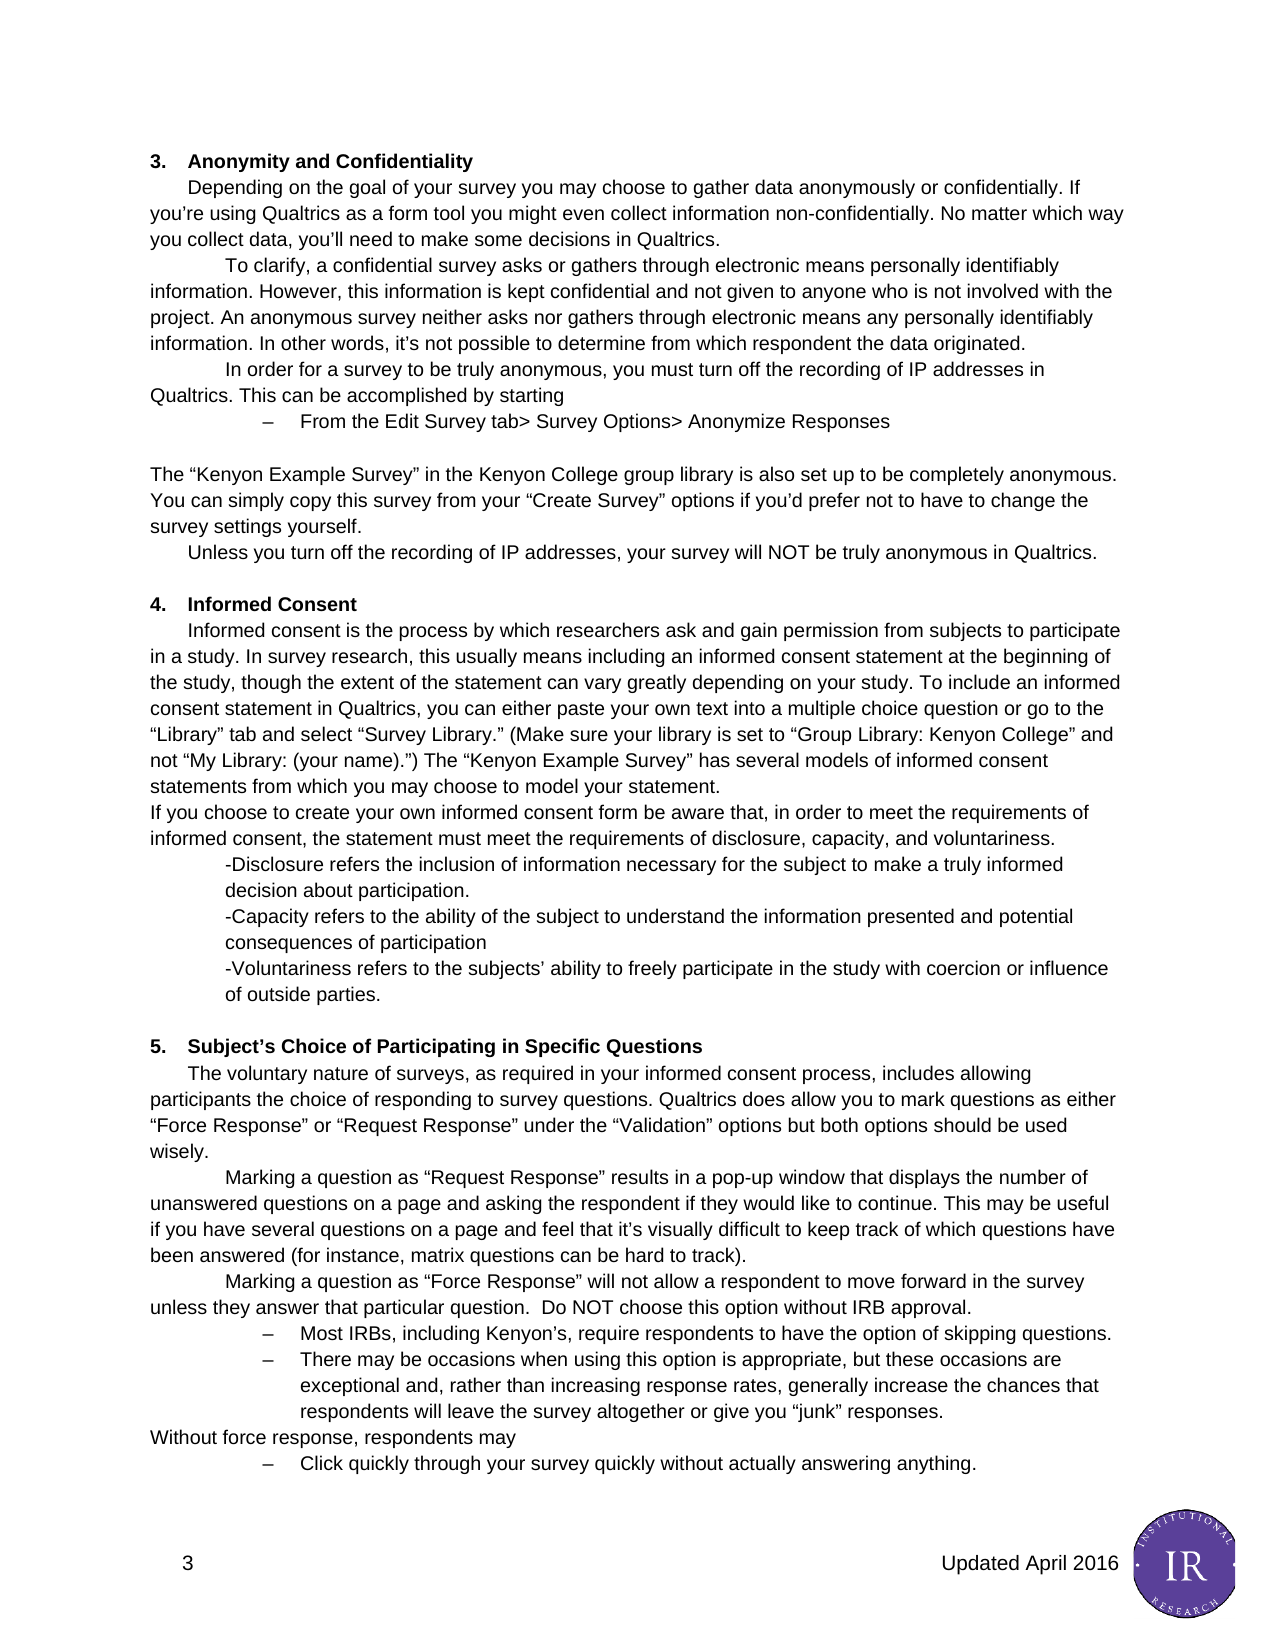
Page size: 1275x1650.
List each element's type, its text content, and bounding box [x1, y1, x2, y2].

list There may be occasions when using this option is appropriate, but these occasions are exceptional and, rather than increasing response rates, generally increase the chances that respondents will leave the survey altogether or give you “junk” responses. [262, 1348, 1125, 1423]
list Anonymity and Confidentiality [150, 150, 1125, 173]
list Informed Consent [150, 593, 1125, 615]
text Unless you turn off the recording of IP addresses, your survey will NOT be truly anonymous in Qualtrics. [150, 541, 1125, 563]
list Click quickly through your survey quickly without actually answering anything. [262, 1452, 1125, 1475]
text Depending on the goal of your survey you may choose to gather data anonymously or confidentially. If you’re using Qualtrics as a form tool you might even collect information non-confidentially. No matter which way you collect data, you’ll need to make some decisions in Qualtrics. [150, 176, 1125, 251]
list From the Edit Survey tab> Survey Options> Anonymize Responses [262, 410, 1125, 433]
picture [1132, 1509, 1235, 1622]
text Without force response, respondents may [150, 1426, 1125, 1449]
text To clarify, a confidential survey asks or gathers through electronic means personally identifiably information. However, this information is kept confidential and not given to anyone who is not involved with the project. An anonymous survey neither asks nor gathers through electronic means any personally identifiably information. In other words, it’s not possible to determine from which respondent the data originated. [150, 254, 1125, 355]
text Marking a question as “Request Response” results in a pop-up window that displays the number of unanswered questions on a page and asking the respondent if they would like to continue. This may be useful if you have several questions on a page and feel that it’s visually difficult to keep track of which questions have been answered (for instance, matrix questions can be hard to track). [150, 1166, 1125, 1266]
text -Disclosure refers the inclusion of information necessary for the subject to make a truly informed decision about participation. [225, 853, 1125, 902]
text Informed consent is the process by which researchers ask and gain permission from subjects to participate in a study. In survey research, this usually means including an informed consent statement at the beginning of the study, though the extent of the statement can vary greatly depending on your study. To include an informed consent statement in Qualtrics, you can either paste your own text into a multiple choice question or go to the “Library” tab and select “Survey Library.” (Make sure your library is set to “Group Library: Kenyon College” and not “My Library: (your name).”) The “Kenyon Example Survey” has several models of informed consent statements from which you may choose to model your statement. [150, 619, 1125, 798]
text In order for a survey to be truly anonymous, you must turn off the recording of IP addresses in Qualtrics. This can be accomplished by starting [150, 358, 1125, 407]
text The voluntary nature of surveys, as required in your informed consent process, includes allowing participants the choice of responding to survey questions. Qualtrics does allow you to mark questions as either “Force Response” or “Request Response” under the “Validation” options but both options should be used wisely. [150, 1061, 1125, 1162]
text -Voluntariness refers to the subjects’ ability to freely participate in the study with coercion or influence of outside parties. [225, 957, 1125, 1006]
list Subject’s Choice of Participating in Specific Questions [150, 1035, 1125, 1058]
text -Capacity refers to the ability of the subject to understand the information presented and potential consequences of participation [225, 905, 1125, 954]
text If you choose to create your own informed consent form be aware that, in order to meet the requirements of informed consent, the statement must meet the requirements of disclosure, capacity, and voluntariness. [150, 801, 1125, 850]
text Marking a question as “Force Response” will not allow a respondent to move forward in the survey unless they answer that particular question. Do NOT choose this option without IRB approval. [150, 1270, 1125, 1318]
list Most IRBs, including Kenyon’s, require respondents to have the option of skipping questions. [262, 1322, 1125, 1344]
text The “Kenyon Example Survey” in the Kenyon College group library is also set up to be completely anonymous. You can simply copy this survey from your “Create Survey” options if you’d prefer not to have to change the survey settings yourself. [150, 462, 1125, 537]
